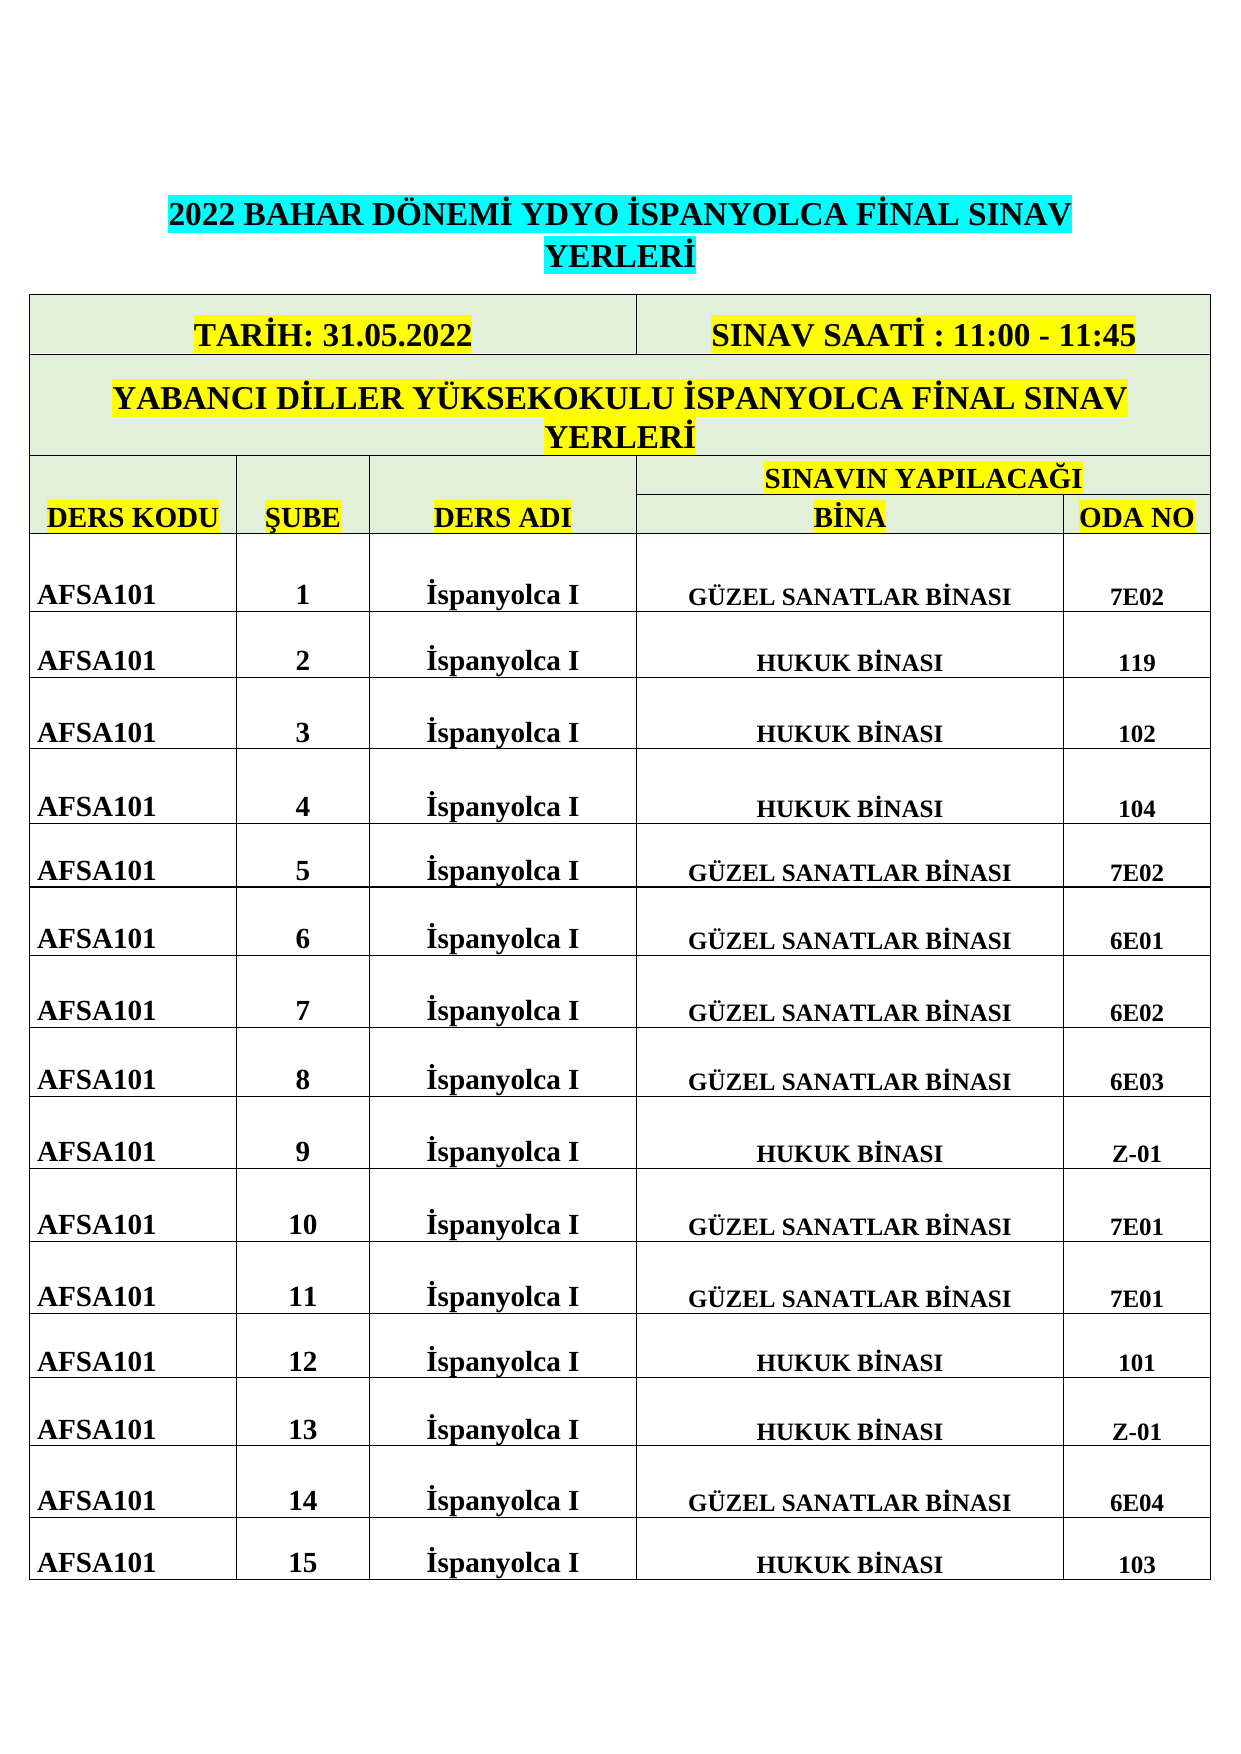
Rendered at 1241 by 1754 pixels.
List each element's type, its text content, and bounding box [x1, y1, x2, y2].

text 2022 BAHAR DÖNEMİ YDYO İSPANYOLCA FİNAL SINAV YERLERİ [148, 194, 1093, 274]
table_cell İspanyolca I [370, 612, 636, 677]
table_cell 6E01 [1064, 888, 1210, 955]
table_cell HUKUK BİNASI [637, 678, 1063, 748]
table_cell AFSA101 [30, 1242, 236, 1313]
table_cell İspanyolca I [370, 1314, 636, 1377]
table_header SINAV SAATİ : 11:00 - 11:45 [637, 295, 1210, 353]
table_cell İspanyolca I [370, 1097, 636, 1168]
table_cell 119 [1064, 612, 1210, 677]
table_cell AFSA101 [30, 1378, 236, 1445]
table_cell GÜZEL SANATLAR BİNASI [637, 534, 1063, 611]
table_cell AFSA101 [30, 1097, 236, 1168]
table_header TARİH: 31.05.2022 [30, 295, 636, 353]
table_cell 6E03 [1064, 1028, 1210, 1096]
table_cell İspanyolca I [370, 1169, 636, 1241]
table_cell Z-01 [1064, 1378, 1210, 1445]
table_cell 104 [1064, 749, 1210, 823]
table_cell AFSA101 [30, 534, 236, 611]
table_cell Z-01 [1064, 1097, 1210, 1168]
table_cell ŞUBE [237, 456, 369, 533]
table_cell 3 [237, 678, 369, 748]
table_cell GÜZEL SANATLAR BİNASI [637, 956, 1063, 1027]
table_cell 11 [237, 1242, 369, 1313]
table_cell HUKUK BİNASI [637, 612, 1063, 677]
table_cell DERS ADI [370, 456, 636, 533]
table_cell 14 [237, 1446, 369, 1517]
table_cell AFSA101 [30, 1169, 236, 1241]
table_cell AFSA101 [30, 612, 236, 677]
table_cell 1 [237, 534, 369, 611]
table_cell 103 [1064, 1518, 1210, 1579]
table_cell İspanyolca I [370, 824, 636, 886]
table_cell GÜZEL SANATLAR BİNASI [637, 1242, 1063, 1313]
table_cell 6E04 [1064, 1446, 1210, 1517]
table_cell 12 [237, 1314, 369, 1377]
table_cell AFSA101 [30, 956, 236, 1027]
table_cell 4 [237, 749, 369, 823]
table_cell İspanyolca I [370, 534, 636, 611]
table_cell 7 [237, 956, 369, 1027]
table_cell GÜZEL SANATLAR BİNASI [637, 824, 1063, 886]
table_cell YABANCI DİLLER YÜKSEKOKULU İSPANYOLCA FİNAL SINAV YERLERİ [30, 355, 1210, 455]
table_cell AFSA101 [30, 1314, 236, 1377]
table_cell AFSA101 [30, 1446, 236, 1517]
table_cell DERS KODU [30, 456, 236, 533]
table_cell AFSA101 [30, 749, 236, 823]
table_cell 8 [237, 1028, 369, 1096]
table_cell 6 [237, 888, 369, 955]
table_cell 10 [237, 1169, 369, 1241]
table_cell 9 [237, 1097, 369, 1168]
table_cell 7E02 [1064, 534, 1210, 611]
table_cell GÜZEL SANATLAR BİNASI [637, 1169, 1063, 1241]
table_cell AFSA101 [30, 888, 236, 955]
table_cell HUKUK BİNASI [637, 749, 1063, 823]
table_cell 2 [237, 612, 369, 677]
table_cell HUKUK BİNASI [637, 1097, 1063, 1168]
table_cell 5 [237, 824, 369, 886]
table_cell İspanyolca I [370, 1518, 636, 1579]
table_cell 101 [1064, 1314, 1210, 1377]
table_cell AFSA101 [30, 824, 236, 886]
table_cell 7E01 [1064, 1169, 1210, 1241]
table_cell İspanyolca I [370, 1378, 636, 1445]
table_cell HUKUK BİNASI [637, 1314, 1063, 1377]
table_cell AFSA101 [30, 1518, 236, 1579]
table_cell GÜZEL SANATLAR BİNASI [637, 888, 1063, 955]
table_cell ODA NO [1064, 495, 1210, 533]
table_cell GÜZEL SANATLAR BİNASI [637, 1028, 1063, 1096]
table_cell İspanyolca I [370, 1446, 636, 1517]
table_cell İspanyolca I [370, 888, 636, 955]
table_cell 6E02 [1064, 956, 1210, 1027]
table_cell İspanyolca I [370, 1028, 636, 1096]
table_cell 15 [237, 1518, 369, 1579]
table_cell AFSA101 [30, 678, 236, 748]
table_cell 102 [1064, 678, 1210, 748]
table_cell İspanyolca I [370, 956, 636, 1027]
table_cell HUKUK BİNASI [637, 1518, 1063, 1579]
table_cell İspanyolca I [370, 749, 636, 823]
table_cell 7E02 [1064, 824, 1210, 886]
table_cell İspanyolca I [370, 1242, 636, 1313]
table_cell BİNA [637, 495, 1063, 533]
table_cell SINAVIN YAPILACAĞI [637, 456, 1210, 494]
table_cell HUKUK BİNASI [637, 1378, 1063, 1445]
table_cell AFSA101 [30, 1028, 236, 1096]
table_cell 7E01 [1064, 1242, 1210, 1313]
table_cell 13 [237, 1378, 369, 1445]
table_cell İspanyolca I [370, 678, 636, 748]
table_cell GÜZEL SANATLAR BİNASI [637, 1446, 1063, 1517]
